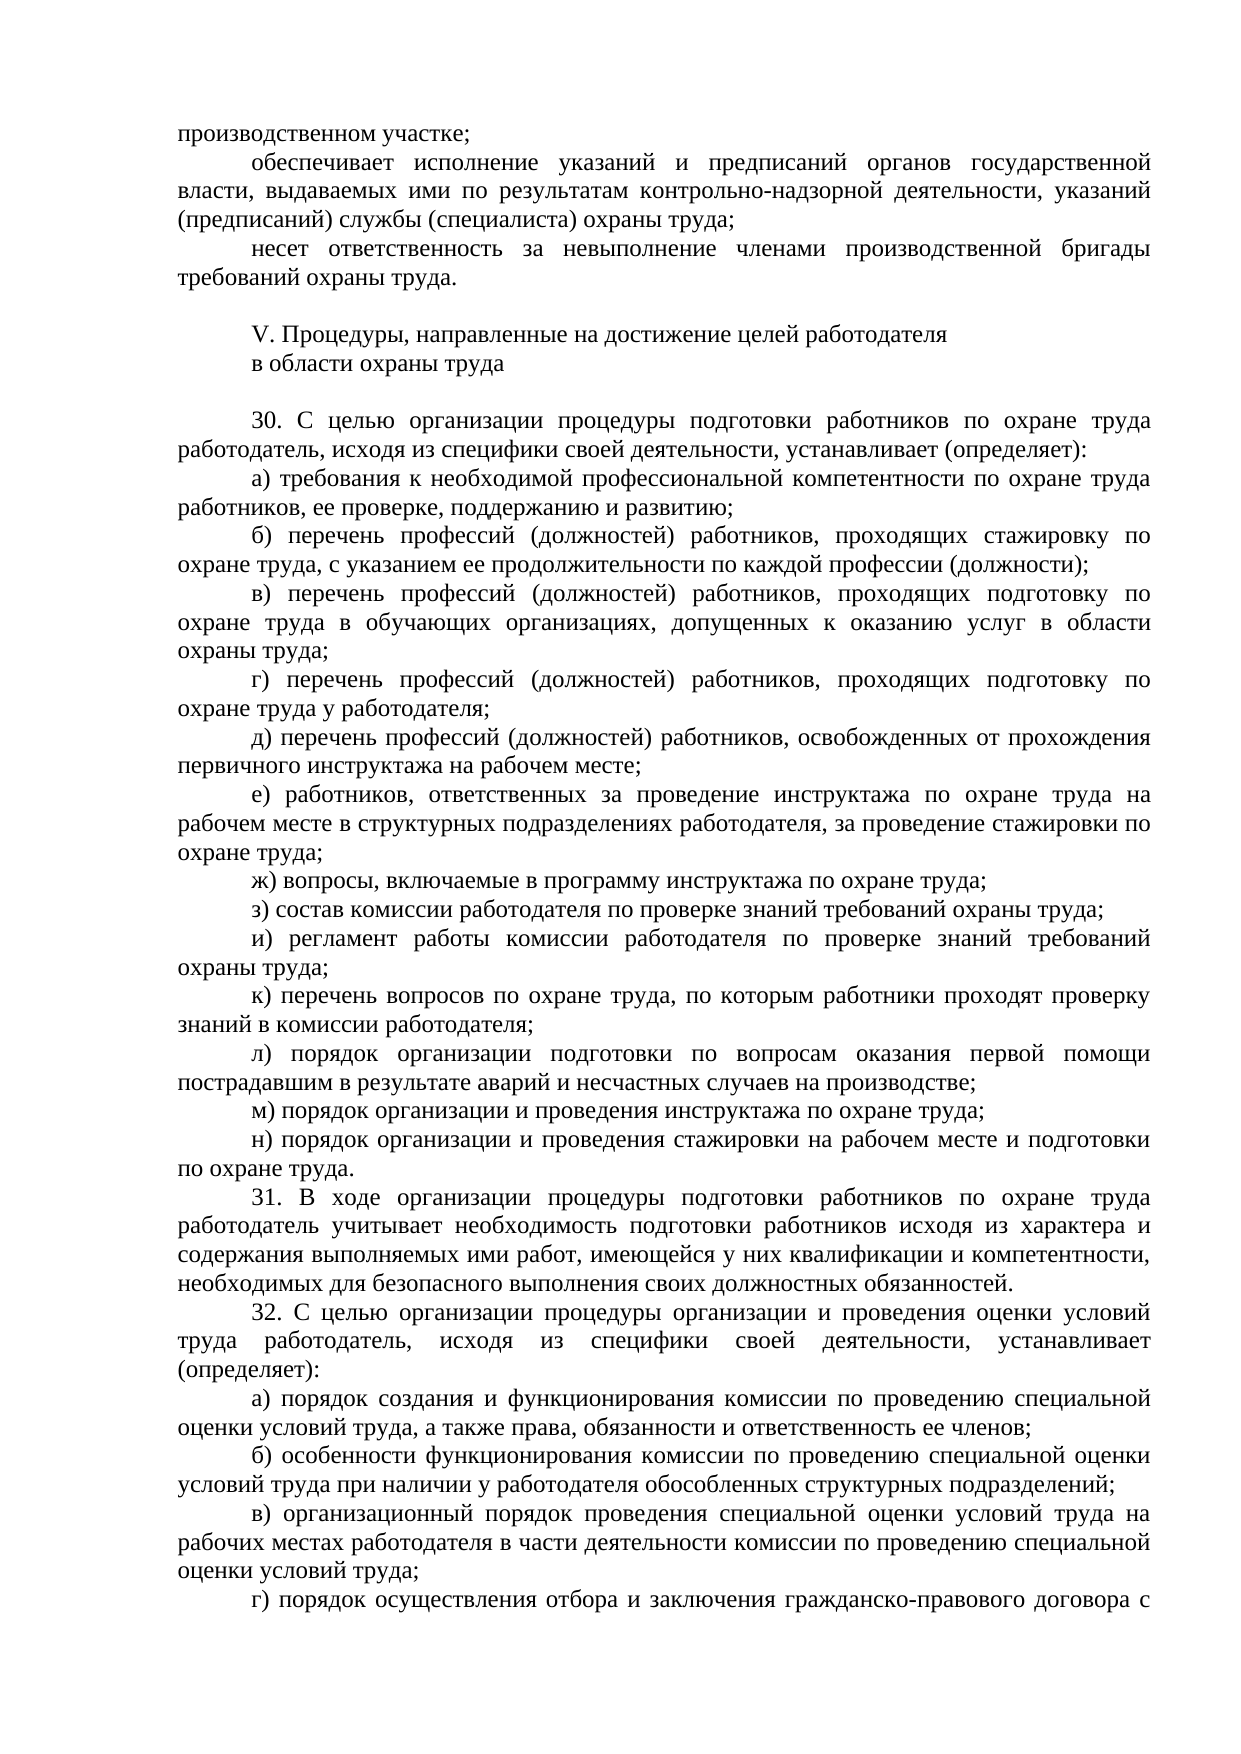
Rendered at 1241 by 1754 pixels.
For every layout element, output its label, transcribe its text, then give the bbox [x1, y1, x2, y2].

text 32. С целью организации процедуры организации и проведения оценки условий труда работодатель, исходя из специфики своей деятельности, устанавливает (определяет): [177, 1297, 1152, 1383]
text V. Процедуры, направленные на достижение целей работодателя [177, 319, 1152, 348]
text в) организационный порядок проведения специальной оценки условий труда на рабочих местах работодателя в части деятельности комиссии по проведению специальной оценки условий труда; [177, 1498, 1152, 1584]
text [177, 1584, 1152, 1613]
text в области охраны труда [177, 348, 1152, 377]
text д) перечень профессий (должностей) работников, освобожденных от прохождения первичного инструктажа на рабочем месте; [177, 722, 1152, 779]
text а) порядок создания и функционирования комиссии по проведению специальной оценки условий труда, а также права, обязанности и ответственность ее членов; [177, 1383, 1152, 1441]
text м) порядок организации и проведения инструктажа по охране труда; [177, 1096, 1152, 1124]
text обеспечивает исполнение указаний и предписаний органов государственной власти, выдаваемых ими по результатам контрольно-надзорной деятельности, указаний (предписаний) службы (специалиста) охраны труда; [177, 147, 1152, 233]
text к) перечень вопросов по охране труда, по которым работники проходят проверку знаний в комиссии работодателя; [177, 981, 1152, 1038]
text и) регламент работы комиссии работодателя по проверке знаний требований охраны труда; [177, 923, 1152, 981]
text г) перечень профессий (должностей) работников, проходящих подготовку по охране труда у работодателя; [177, 664, 1152, 722]
text б) перечень профессий (должностей) работников, проходящих стажировку по охране труда, с указанием ее продолжительности по каждой профессии (должности); [177, 521, 1152, 578]
text 30. С целью организации процедуры подготовки работников по охране труда работодатель, исходя из специфики своей деятельности, устанавливает (определяет): [177, 406, 1152, 463]
text а) требования к необходимой профессиональной компетентности по охране труда работников, ее проверке, поддержанию и развитию; [177, 463, 1152, 521]
text е) работников, ответственных за проведение инструктажа по охране труда на рабочем месте в структурных подразделениях работодателя, за проведение стажировки по охране труда; [177, 779, 1152, 866]
text з) состав комиссии работодателя по проверке знаний требований охраны труда; [177, 894, 1152, 923]
text б) особенности функционирования комиссии по проведению специальной оценки условий труда при наличии у работодателя обособленных структурных подразделений; [177, 1441, 1152, 1498]
text н) порядок организации и проведения стажировки на рабочем месте и подготовки по охране труда. [177, 1124, 1152, 1182]
text ж) вопросы, включаемые в программу инструктажа по охране труда; [177, 866, 1152, 894]
text в) перечень профессий (должностей) работников, проходящих подготовку по охране труда в обучающих организациях, допущенных к оказанию услуг в области охраны труда; [177, 578, 1152, 664]
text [177, 118, 1152, 147]
text несет ответственность за невыполнение членами производственной бригады требований охраны труда. [177, 233, 1152, 291]
text 31. В ходе организации процедуры подготовки работников по охране труда работодатель учитывает необходимость подготовки работников исходя из характера и содержания выполняемых ими работ, имеющейся у них квалификации и компетентности, необходимых для безопасного выполнения своих должностных обязанностей. [177, 1182, 1152, 1297]
text л) порядок организации подготовки по вопросам оказания первой помощи пострадавшим в результате аварий и несчастных случаев на производстве; [177, 1038, 1152, 1096]
